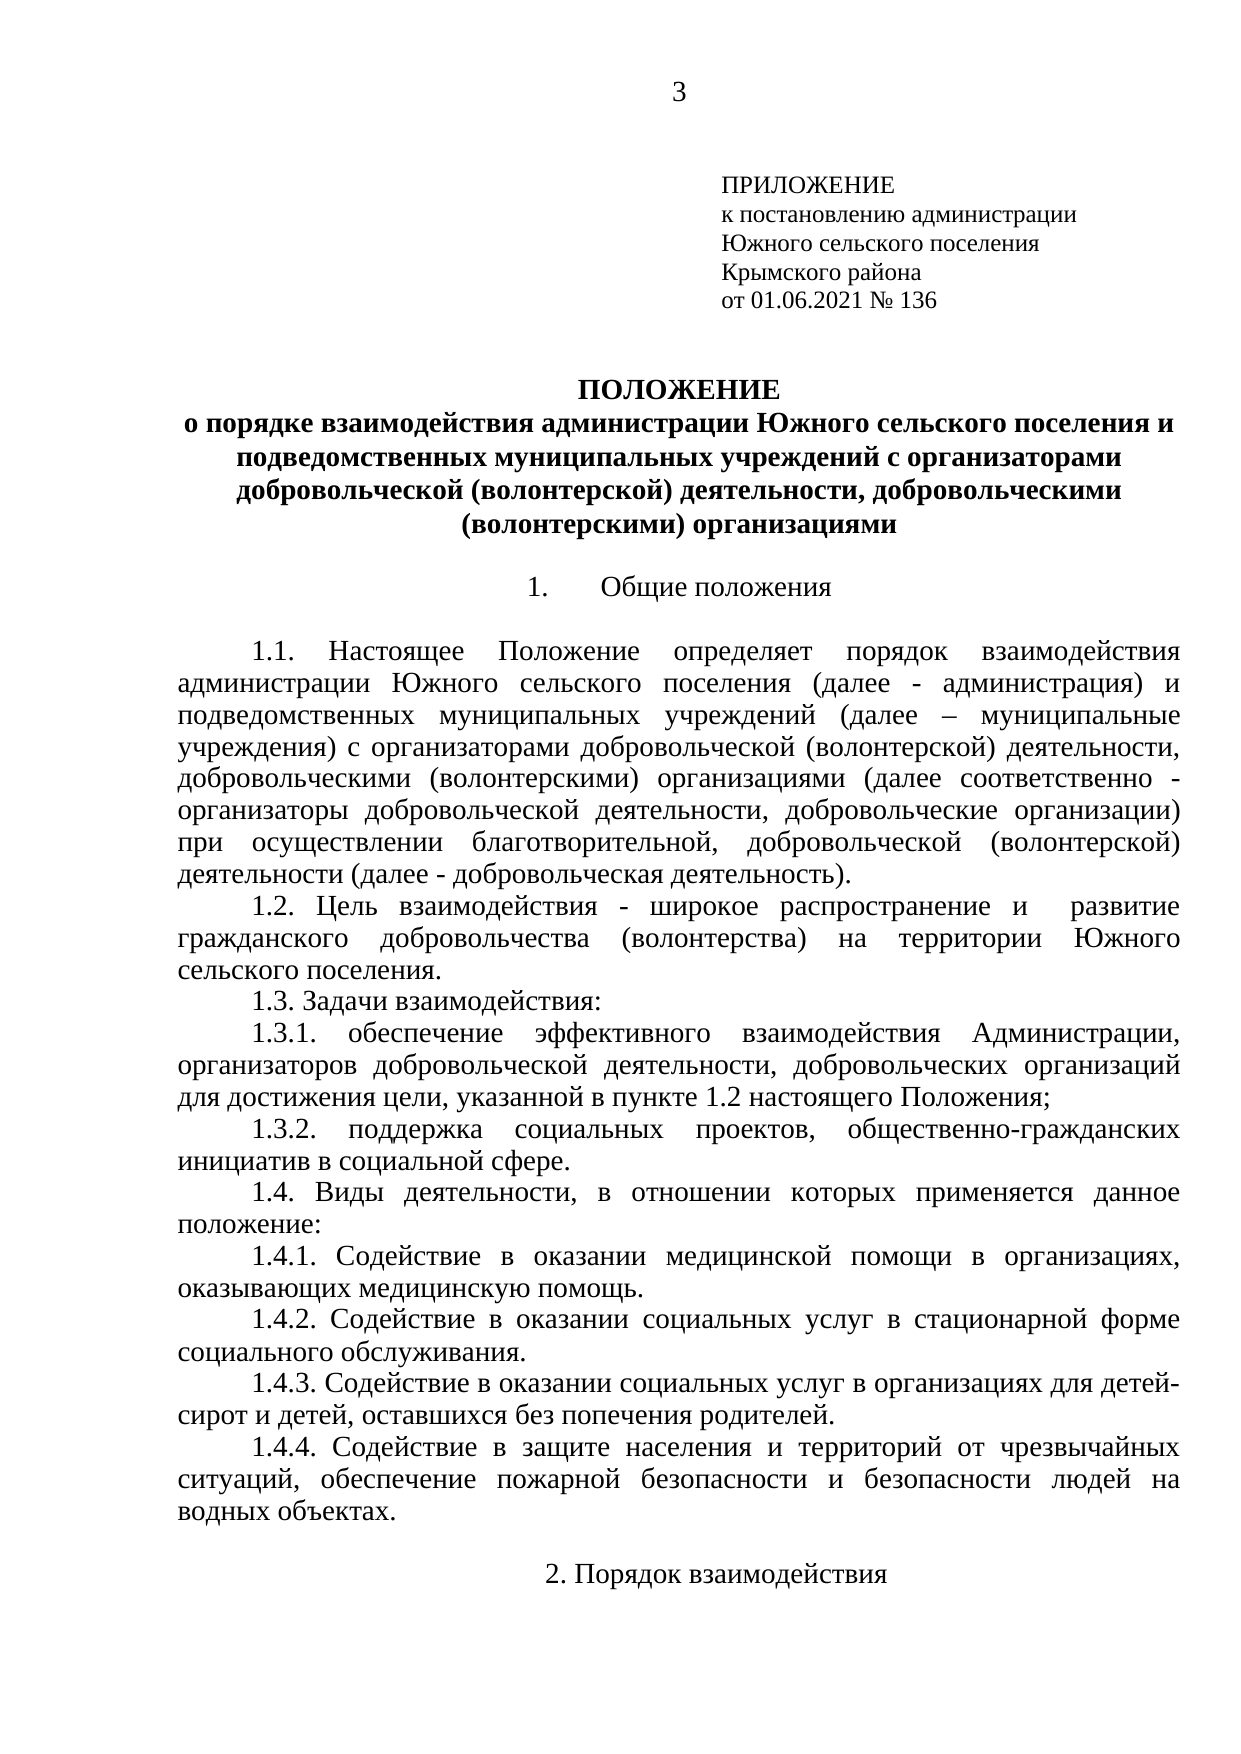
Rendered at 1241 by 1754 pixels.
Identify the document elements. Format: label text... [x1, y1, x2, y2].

text 1.4.3. Содействие в оказании социальных услуг в организациях для детей-сирот и детей, оставшихся без попечения родителей. [177, 1367, 1181, 1431]
text ПОЛОЖЕНИЕ [177, 372, 1181, 405]
text 2. Порядок взаимодействия [177, 1558, 1181, 1590]
text 1.4.2. Содействие в оказании социальных услуг в стационарной форме социального обслуживания. [177, 1303, 1181, 1367]
text 1.4. Виды деятельности, в отношении которых применяется данное положение: [177, 1176, 1181, 1240]
text 1.4.1. Содействие в оказании медицинской помощи в организациях, оказывающих медицинскую помощь. [177, 1240, 1181, 1303]
text ПРИЛОЖЕНИЕ [177, 171, 1181, 199]
text 1.1. Настоящее Положение определяет порядок взаимодействия администрации Южного сельского поселения (далее - администрация) и подведомственных муниципальных учреждений (далее – муниципальные учреждения) с организаторами добровольческой (волонтерской) деятельности, добровольческими (волонтерскими) организациями (далее соответственно - организаторы добровольческой деятельности, добровольческие организации) при осуществлении благотворительной, добровольческой (волонтерской) деятельности (далее - добровольческая деятельность). [177, 635, 1181, 890]
text 1. Общие положения [177, 571, 1181, 603]
text 1.2. Цель взаимодействия - широкое распространение и развитие гражданского добровольчества (волонтерства) на территории Южного сельского поселения. [177, 890, 1181, 985]
text о порядке взаимодействия администрации Южного сельского поселения и подведомственных муниципальных учреждений с организаторами добровольческой (волонтерской) деятельности, добровольческими (волонтерскими) организациями [177, 405, 1181, 539]
text 1.3. Задачи взаимодействия: [177, 985, 1181, 1017]
text 1.4.4. Содействие в защите населения и территорий от чрезвычайных ситуаций, обеспечение пожарной безопасности и безопасности людей на водных объектах. [177, 1431, 1181, 1526]
text к постановлению администрации [177, 199, 1181, 228]
text 1.3.1. обеспечение эффективного взаимодействия Администрации, организаторов добровольческой деятельности, добровольческих организаций для достижения цели, указанной в пункте 1.2 настоящего Положения; [177, 1017, 1181, 1113]
text от 01.06.2021 № 136 [177, 286, 1181, 314]
text Южного сельского поселения [177, 228, 1181, 257]
text 1.3.2. поддержка социальных проектов, общественно-гражданских инициатив в социальной сфере. [177, 1113, 1181, 1176]
text Крымского района [177, 257, 1181, 286]
